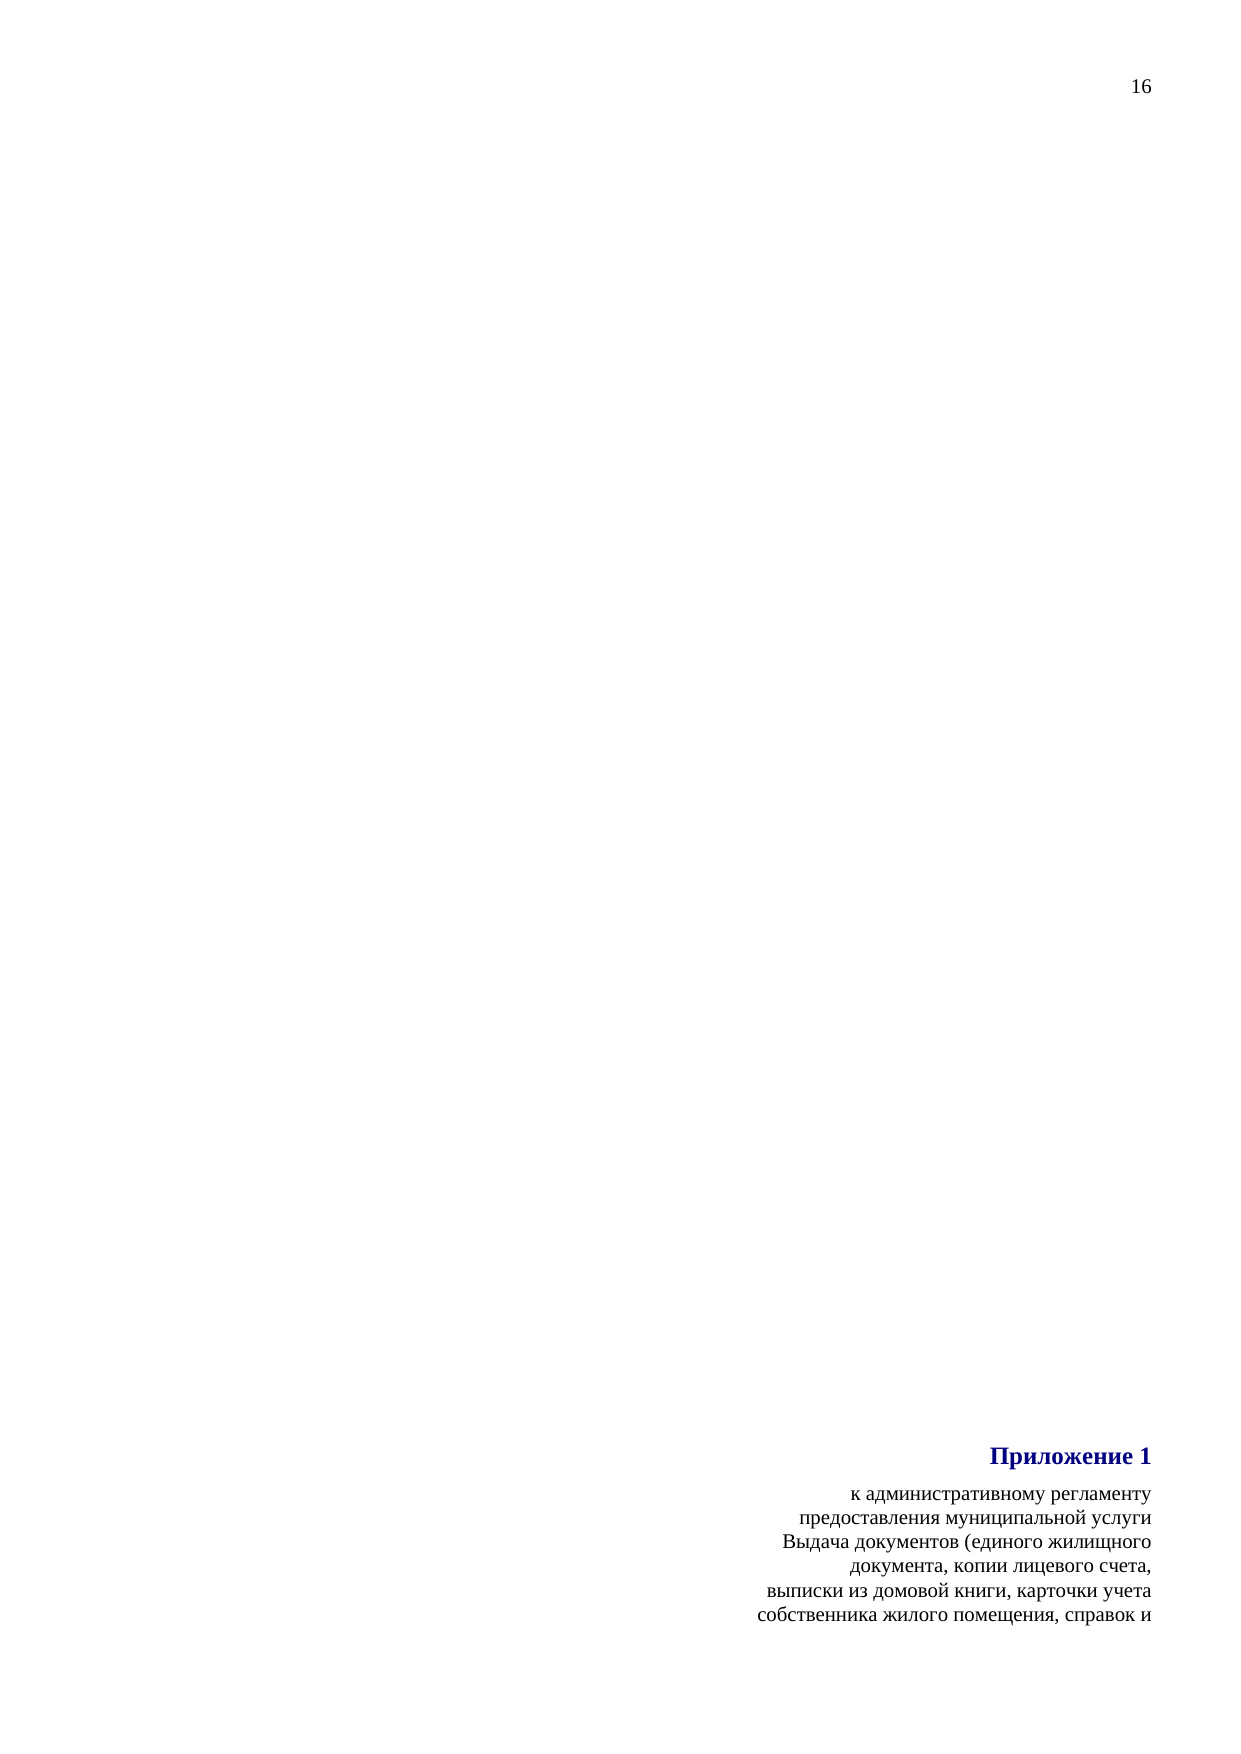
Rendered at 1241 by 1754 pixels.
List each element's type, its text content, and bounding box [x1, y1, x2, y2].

text Выдача документов (единого жилищного [148, 1529, 1152, 1553]
text выписки из домовой книги, карточки учета [148, 1577, 1152, 1602]
text документа, копии лицевого счета, [148, 1553, 1152, 1577]
text к административному регламенту [148, 1481, 1152, 1505]
subtitle Приложение 1 [103, 1441, 1152, 1470]
text предоставления муниципальной услуги [148, 1505, 1152, 1529]
text собственника жилого помещения, справок и [148, 1602, 1152, 1626]
